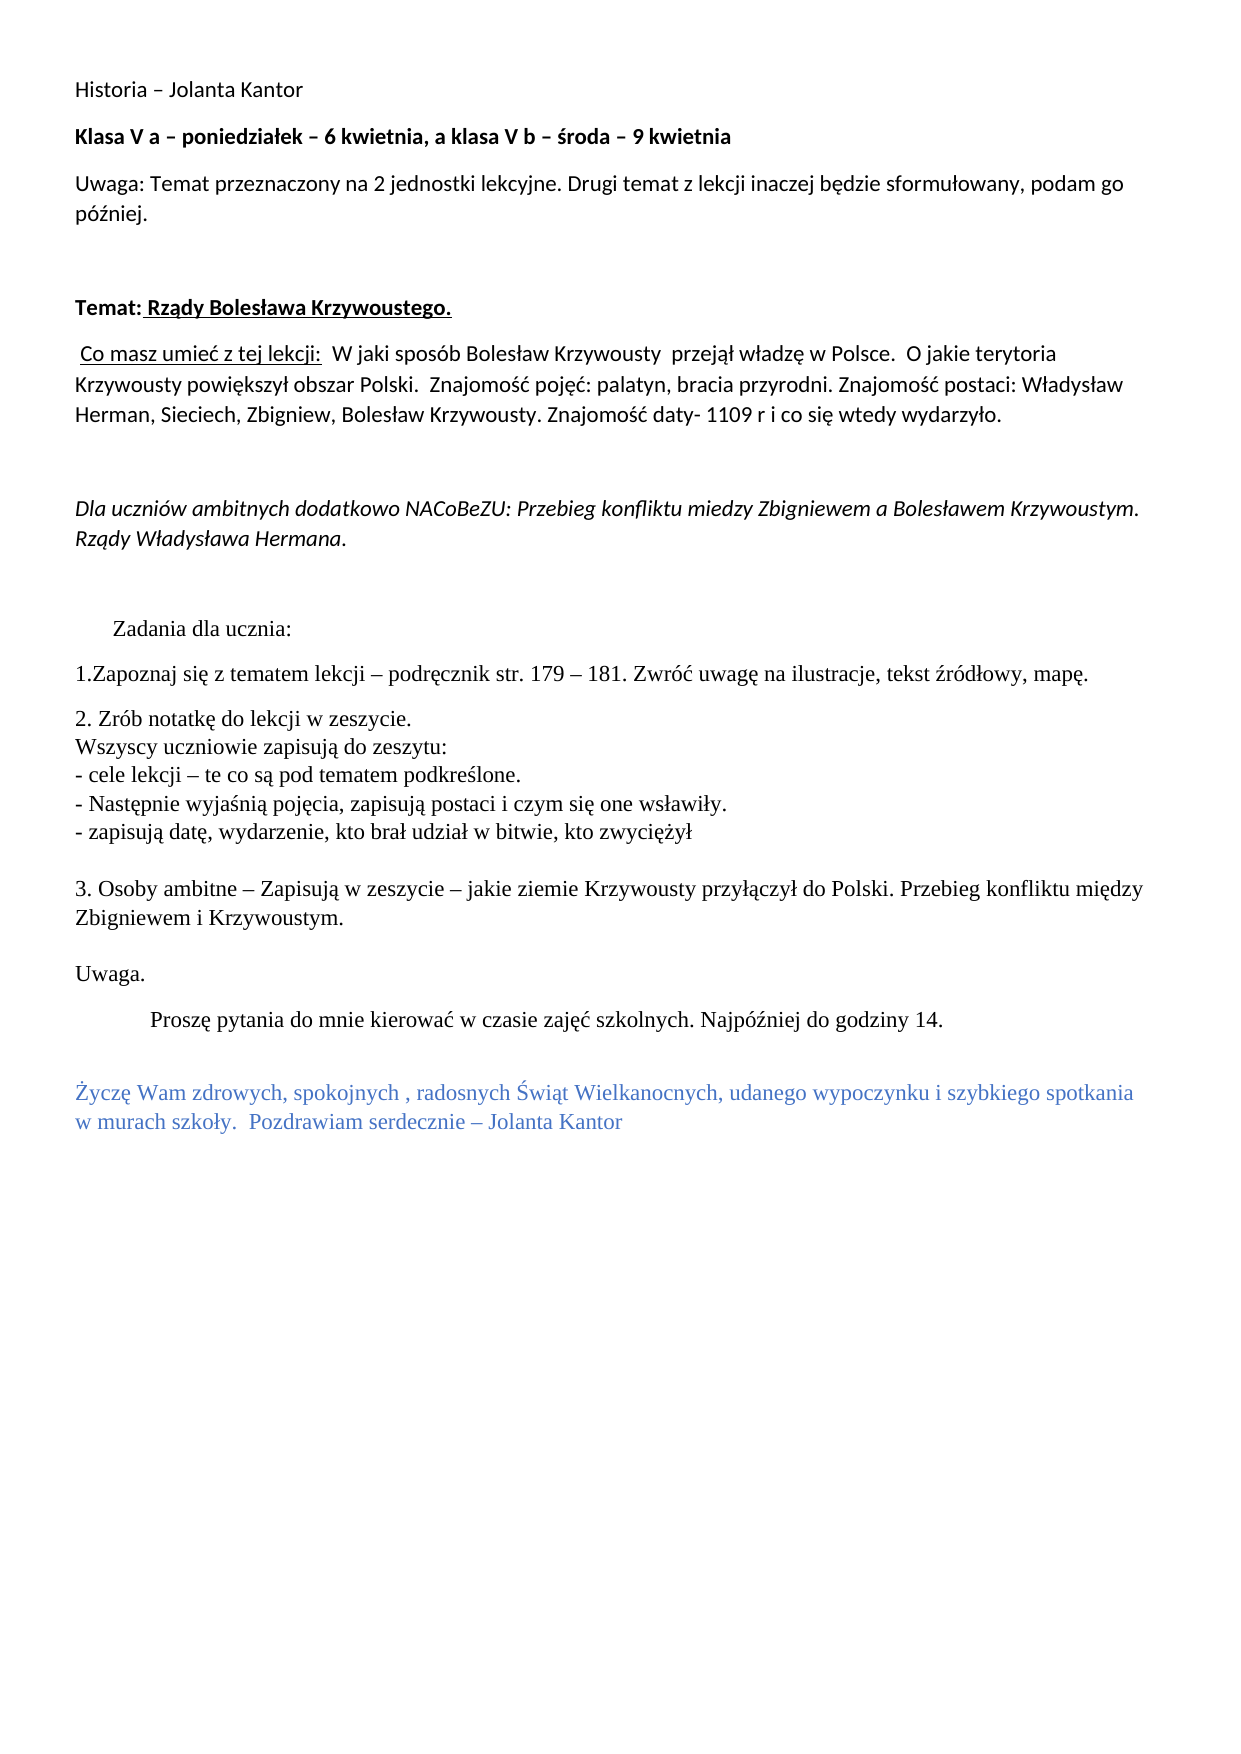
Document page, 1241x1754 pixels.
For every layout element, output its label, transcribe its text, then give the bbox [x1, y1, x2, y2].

text Zadania dla ucznia: [112, 615, 1165, 642]
text - cele lekcji – te co są pod tematem podkreślone. [75, 761, 1165, 788]
text Klasa V a – poniedziałek – 6 kwietnia, a klasa V b – środa – 9 kwietnia [75, 122, 1165, 150]
list Proszę pytania do mnie kierować w czasie zajęć szkolnych. Najpóźniej do godziny 14. [150, 1006, 1165, 1032]
text Życzę Wam zdrowych, spokojnych , radosnych Świąt Wielkanocnych, udanego wypoczynku i szybkiego spotkania w murach szkoły. Pozdrawiam serdecznie – Jolanta Kantor [75, 1079, 1165, 1134]
text Dla uczniów ambitnych dodatkowo NACoBeZU: Przebieg konfliktu miedzy Zbigniewem a Bolesławem Krzywoustym. Rządy Władysława Hermana. [75, 494, 1165, 552]
text - zapisują datę, wydarzenie, kto brał udział w bitwie, kto zwyciężył [75, 818, 1165, 845]
text Co masz umieć z tej lekcji: W jaki sposób Bolesław Krzywousty przejął władzę w Polsce. O jakie terytoria Krzywousty powiększył obszar Polski. Znajomość pojęć: palatyn, bracia przyrodni. Znajomość postaci: Władysław Herman, Sieciech, Zbigniew, Bolesław Krzywousty. Znajomość daty- 1109 r i co się wtedy wydarzyło. [75, 339, 1165, 428]
text Temat: Rządy Bolesława Krzywoustego. [75, 293, 1165, 321]
text 1.Zapoznaj się z tematem lekcji – podręcznik str. 179 – 181. Zwróć uwagę na ilustracje, tekst źródłowy, mapę. [75, 660, 1165, 686]
text Uwaga: Temat przeznaczony na 2 jednostki lekcyjne. Drugi temat z lekcji inaczej będzie sformułowany, podam go później. [75, 169, 1165, 227]
text Uwaga. [75, 961, 1165, 987]
text 3. Osoby ambitne – Zapisują w zeszycie – jakie ziemie Krzywousty przyłączył do Polski. Przebieg konfliktu między Zbigniewem i Krzywoustym. [75, 875, 1165, 930]
text Historia – Jolanta Kantor [75, 75, 1165, 103]
text - Następnie wyjaśnią pojęcia, zapisują postaci i czym się one wsławiły. [75, 790, 1165, 816]
text 2. Zrób notatkę do lekcji w zeszycie. [75, 704, 1165, 731]
text Wszyscy uczniowie zapisują do zeszytu: [75, 733, 1165, 759]
